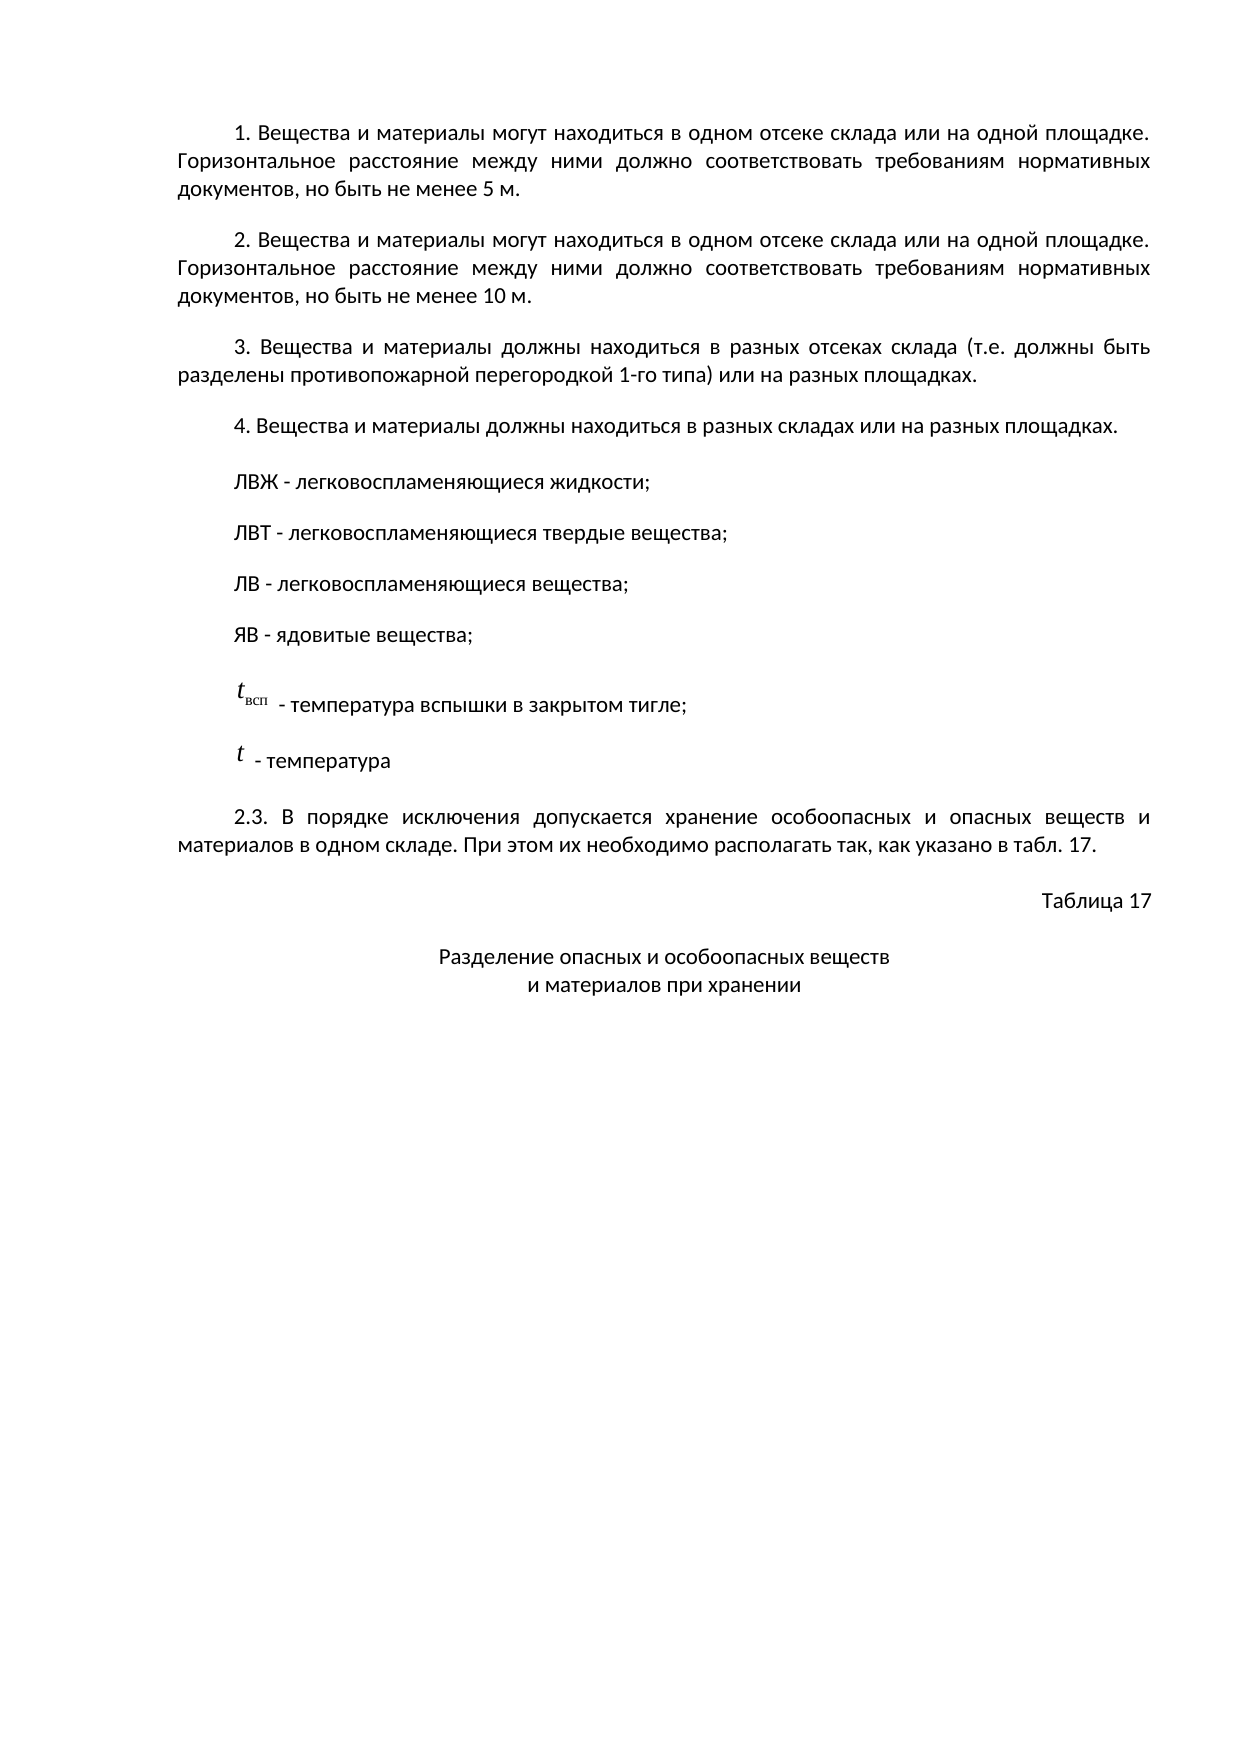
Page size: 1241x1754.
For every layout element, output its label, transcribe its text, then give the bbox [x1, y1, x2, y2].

text 1. Вещества и материалы могут находиться в одном отсеке склада или на одной площадке. Горизонтальное расстояние между ними должно соответствовать требованиям нормативных документов, но быть не менее 5 м. [177, 118, 1152, 202]
text ЛВТ - легковоспламеняющиеся твердые вещества; [177, 518, 1152, 546]
text 2. Вещества и материалы могут находиться в одном отсеке склада или на одной площадке. Горизонтальное расстояние между ними должно соответствовать требованиям нормативных документов, но быть не менее 10 м. [177, 225, 1152, 309]
text Таблица 17 [177, 886, 1152, 914]
text и материалов при хранении [177, 970, 1152, 998]
text Разделение опасных и особоопасных веществ [177, 942, 1152, 970]
text - температура [177, 741, 1152, 774]
text 4. Вещества и материалы должны находиться в разных складах или на разных площадках. [177, 411, 1152, 439]
text ЛВЖ - легковоспламеняющиеся жидкости; [177, 467, 1152, 495]
text 3. Вещества и материалы должны находиться в разных отсеках склада (т.е. должны быть разделены противопожарной перегородкой 1-го типа) или на разных площадках. [177, 332, 1152, 388]
text ЛВ - легковоспламеняющиеся вещества; [177, 569, 1152, 597]
text ЯВ - ядовитые вещества; [177, 620, 1152, 648]
text - температура вспышки в закрытом тигле; [177, 671, 1152, 718]
text 2.3. В порядке исключения допускается хранение особоопасных и опасных веществ и материалов в одном складе. При этом их необходимо располагать так, как указано в табл. 17. [177, 802, 1152, 858]
